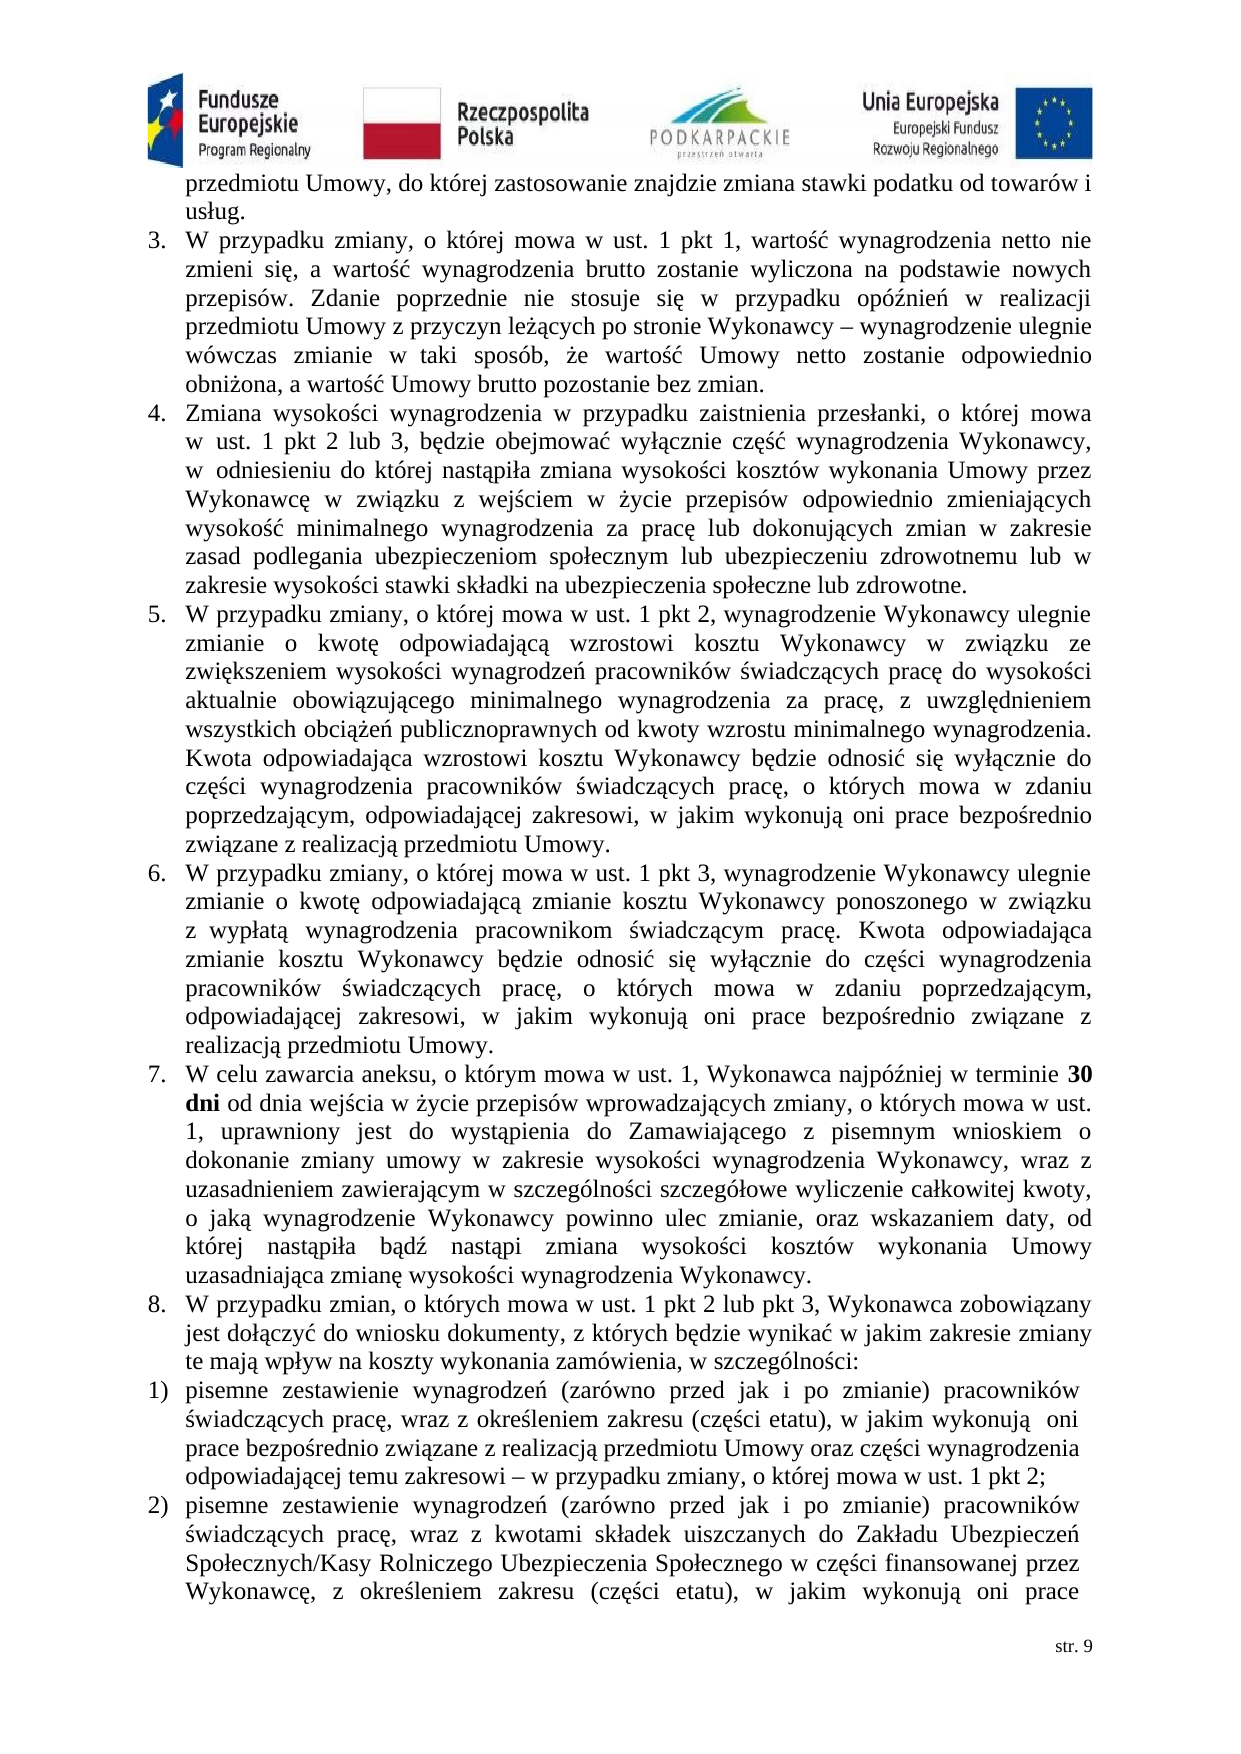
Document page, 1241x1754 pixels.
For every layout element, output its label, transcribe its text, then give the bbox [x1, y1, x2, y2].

list W przypadku zmiany, o której mowa w ust. 1 pkt 1, wartość wynagrodzenia netto nie zmieni się, a wartość wynagrodzenia brutto zostanie wyliczona na podstawie nowych przepisów. Zdanie poprzednie nie stosuje się w przypadku opóźnień w realizacji przedmiotu Umowy z przyczyn leżących po stronie Wykonawcy – wynagrodzenie ulegnie wówczas zmianie w taki sposób, że wartość Umowy netto zostanie odpowiednio obniżona, a wartość Umowy brutto pozostanie bez zmian. [148, 225, 1092, 398]
picture [147, 73, 1093, 168]
list W przypadku zmiany, o której mowa w ust. 1 pkt 2, wynagrodzenie Wykonawcy ulegnie zmianie o kwotę odpowiadającą wzrostowi kosztu Wykonawcy w związku ze zwiększeniem wysokości wynagrodzeń pracowników świadczących pracę do wysokości aktualnie obowiązującego minimalnego wynagrodzenia za pracę, z uwzględnieniem wszystkich obciążeń publicznoprawnych od kwoty wzrostu minimalnego wynagrodzenia. Kwota odpowiadająca wzrostowi kosztu Wykonawcy będzie odnosić się wyłącznie do części wynagrodzenia pracowników świadczących pracę, o których mowa w zdaniu poprzedzającym, odpowiadającej zakresowi, w jakim wykonują oni prace bezpośrednio związane z realizacją przedmiotu Umowy. [148, 599, 1092, 858]
list Zmiana wysokości wynagrodzenia w przypadku zaistnienia przesłanki, o której mowa w ust. 1 pkt 2 lub 3, będzie obejmować wyłącznie część wynagrodzenia Wykonawcy, w odniesieniu do której nastąpiła zmiana wysokości kosztów wykonania Umowy przez Wykonawcę w związku z wejściem w życie przepisów odpowiednio zmieniających wysokość minimalnego wynagrodzenia za pracę lub dokonujących zmian w zakresie zasad podlegania ubezpieczeniom społecznym lub ubezpieczeniu zdrowotnemu lub w zakresie wysokości stawki składki na ubezpieczenia społeczne lub zdrowotne. [148, 398, 1092, 599]
list W przypadku zmian, o których mowa w ust. 1 pkt 2 lub pkt 3, Wykonawca zobowiązany jest dołączyć do wniosku dokumenty, z których będzie wynikać w jakim zakresie zmiany te mają wpływ na koszty wykonania zamówienia, w szczególności: [148, 1289, 1092, 1375]
list pisemne zestawienie wynagrodzeń (zarówno przed jak i po zmianie) pracowników świadczących pracę, wraz z określeniem zakresu (części etatu), w jakim wykonują oni prace bezpośrednio związane z realizacją przedmiotu Umowy oraz części wynagrodzenia odpowiadającej temu zakresowi – w przypadku zmiany, o której mowa w ust. 1 pkt 2; [148, 1375, 1080, 1490]
list W przypadku zmiany, o której mowa w ust. 1 pkt 3, wynagrodzenie Wykonawcy ulegnie zmianie o kwotę odpowiadającą zmianie kosztu Wykonawcy ponoszonego w związku z wypłatą wynagrodzenia pracownikom świadczącym pracę. Kwota odpowiadająca zmianie kosztu Wykonawcy będzie odnosić się wyłącznie do części wynagrodzenia pracowników świadczących pracę, o których mowa w zdaniu poprzedzającym, odpowiadającej zakresowi, w jakim wykonują oni prace bezpośrednio związane z realizacją przedmiotu Umowy. [148, 858, 1092, 1059]
list W celu zawarcia aneksu, o którym mowa w ust. 1, Wykonawca najpóźniej w terminie 30 dni od dnia wejścia w życie przepisów wprowadzających zmiany, o których mowa w ust. 1, uprawniony jest do wystąpienia do Zamawiającego z pisemnym wnioskiem o dokonanie zmiany umowy w zakresie wysokości wynagrodzenia Wykonawcy, wraz z uzasadnieniem zawierającym w szczególności szczegółowe wyliczenie całkowitej kwoty, o jaką wynagrodzenie Wykonawcy powinno ulec zmianie, oraz wskazaniem daty, od której nastąpiła bądź nastąpi zmiana wysokości kosztów wykonania Umowy uzasadniająca zmianę wysokości wynagrodzenia Wykonawcy. [148, 1059, 1092, 1289]
